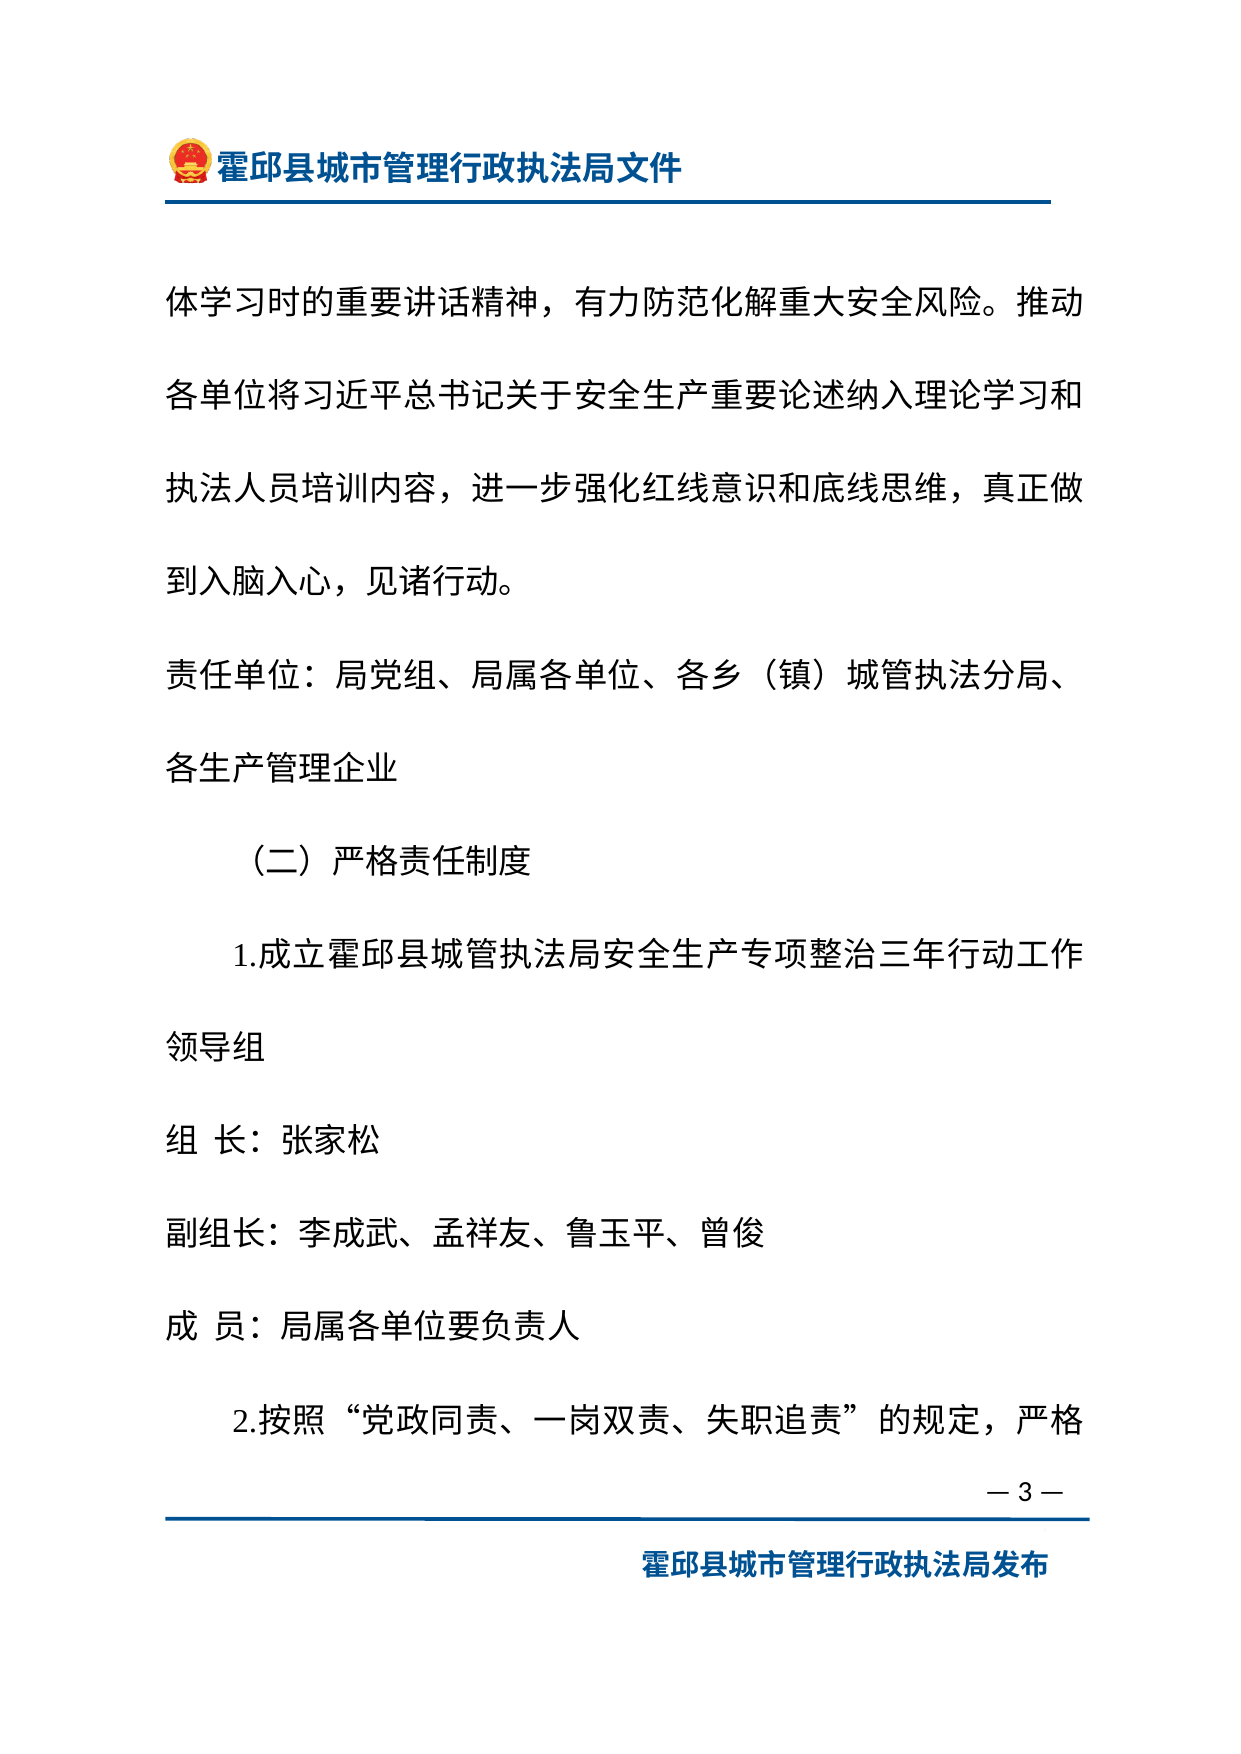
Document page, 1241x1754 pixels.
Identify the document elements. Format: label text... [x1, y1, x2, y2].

text 责任单位：局党组、局属各单位、各乡（镇）城管执法分局、各生产管理企业 [165, 626, 1087, 812]
picture [165, 136, 216, 187]
text 持续推进习近平总书记关于安全生产重要论述的宣贯教育活动。深入学习贯彻习近平总书记在主持中央政治局第十九次集体学习时的重要讲话精神，有力防范化解重大安全风险。推动各单位将习近平总书记关于安全生产重要论述纳入理论学习和执法人员培训内容，进一步强化红线意识和底线思维，真正做到入脑入心，见诸行动。 [165, 253, 1087, 626]
text （二）严格责任制度 [165, 812, 1087, 905]
text 组 长：张家松 [165, 1092, 1087, 1185]
text 成 员：局属各单位要负责人 [165, 1278, 1087, 1371]
text 1.成立霍邱县城管执法局安全生产专项整治三年行动工作领导组 [165, 905, 1087, 1092]
text 副组长：李成武、孟祥友、鲁玉平、曾俊 [165, 1185, 1087, 1278]
